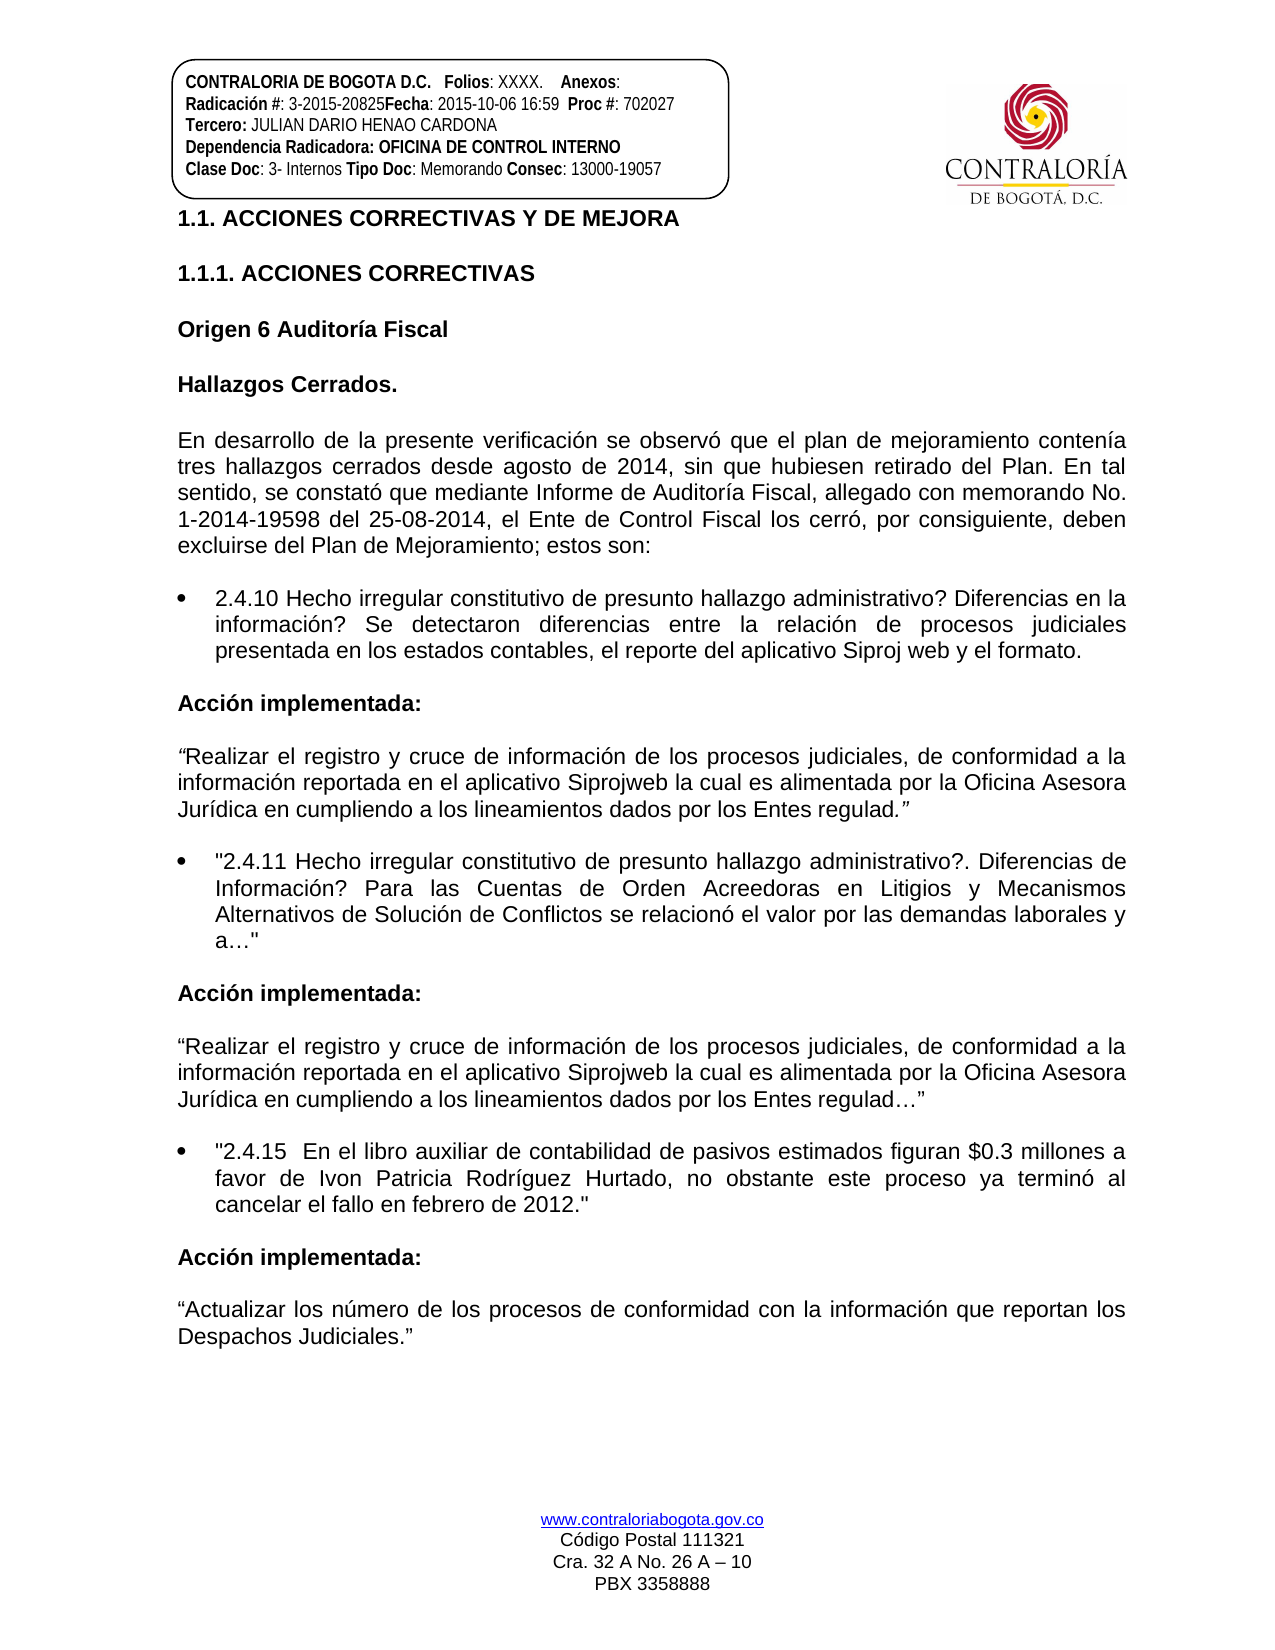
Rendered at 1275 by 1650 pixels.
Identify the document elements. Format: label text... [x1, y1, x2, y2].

text 1.1. ACCIONES CORRECTIVAS Y DE MEJORA [177, 204, 1127, 231]
list 2.4.10 Hecho irregular constitutivo de presunto hallazgo administrativo? Diferencias en la información? Se detectaron diferencias entre la relación de procesos judiciales presentada en los estados contables, el reporte del aplicativo Siproj web y el formato. [177, 585, 1127, 664]
list "2.4.11 Hecho irregular constitutivo de presunto hallazgo administrativo?. Diferencias de Información? Para las Cuentas de Orden Acreedoras en Litigios y Mecanismos Alternativos de Solución de Conflictos se relacionó el valor por las demandas laborales y a…" [177, 848, 1127, 954]
text Hallazgos Cerrados. [177, 371, 1127, 397]
text Acción implementada: [177, 1244, 1127, 1270]
picture [946, 84, 1128, 205]
text En desarrollo de la presente verificación se observó que el plan de mejoramiento contenía tres hallazgos cerrados desde agosto de 2014, sin que hubiesen retirado del Plan. En tal sentido, se constató que mediante Informe de Auditoría Fiscal, allegado con memorando No. 1-2014-19598 del 25-08-2014, el Ente de Control Fiscal los cerró, por consiguiente, deben excluirse del Plan de Mejoramiento; estos son: [177, 427, 1127, 558]
text 1.1.1. ACCIONES CORRECTIVAS [177, 260, 1127, 286]
text Acción implementada: [177, 980, 1127, 1006]
list "2.4.15 En el libro auxiliar de contabilidad de pasivos estimados figuran $0.3 millones a favor de Ivon Patricia Rodríguez Hurtado, no obstante este proceso ya terminó al cancelar el fallo en febrero de 2012." [177, 1138, 1127, 1217]
text “Realizar el registro y cruce de información de los procesos judiciales, de conformidad a la información reportada en el aplicativo Siprojweb la cual es alimentada por la Oficina Asesora Jurídica en cumpliendo a los lineamientos dados por los Entes regulad…” [177, 1033, 1127, 1112]
text “Realizar el registro y cruce de información de los procesos judiciales, de conformidad a la información reportada en el aplicativo Siprojweb la cual es alimentada por la Oficina Asesora Jurídica en cumpliendo a los lineamientos dados por los Entes regulad.” [177, 743, 1127, 822]
text Acción implementada: [177, 690, 1127, 717]
text Origen 6 Auditoría Fiscal [177, 316, 1127, 342]
text “Actualizar los número de los procesos de conformidad con la información que reportan los Despachos Judiciales.” [177, 1296, 1127, 1349]
